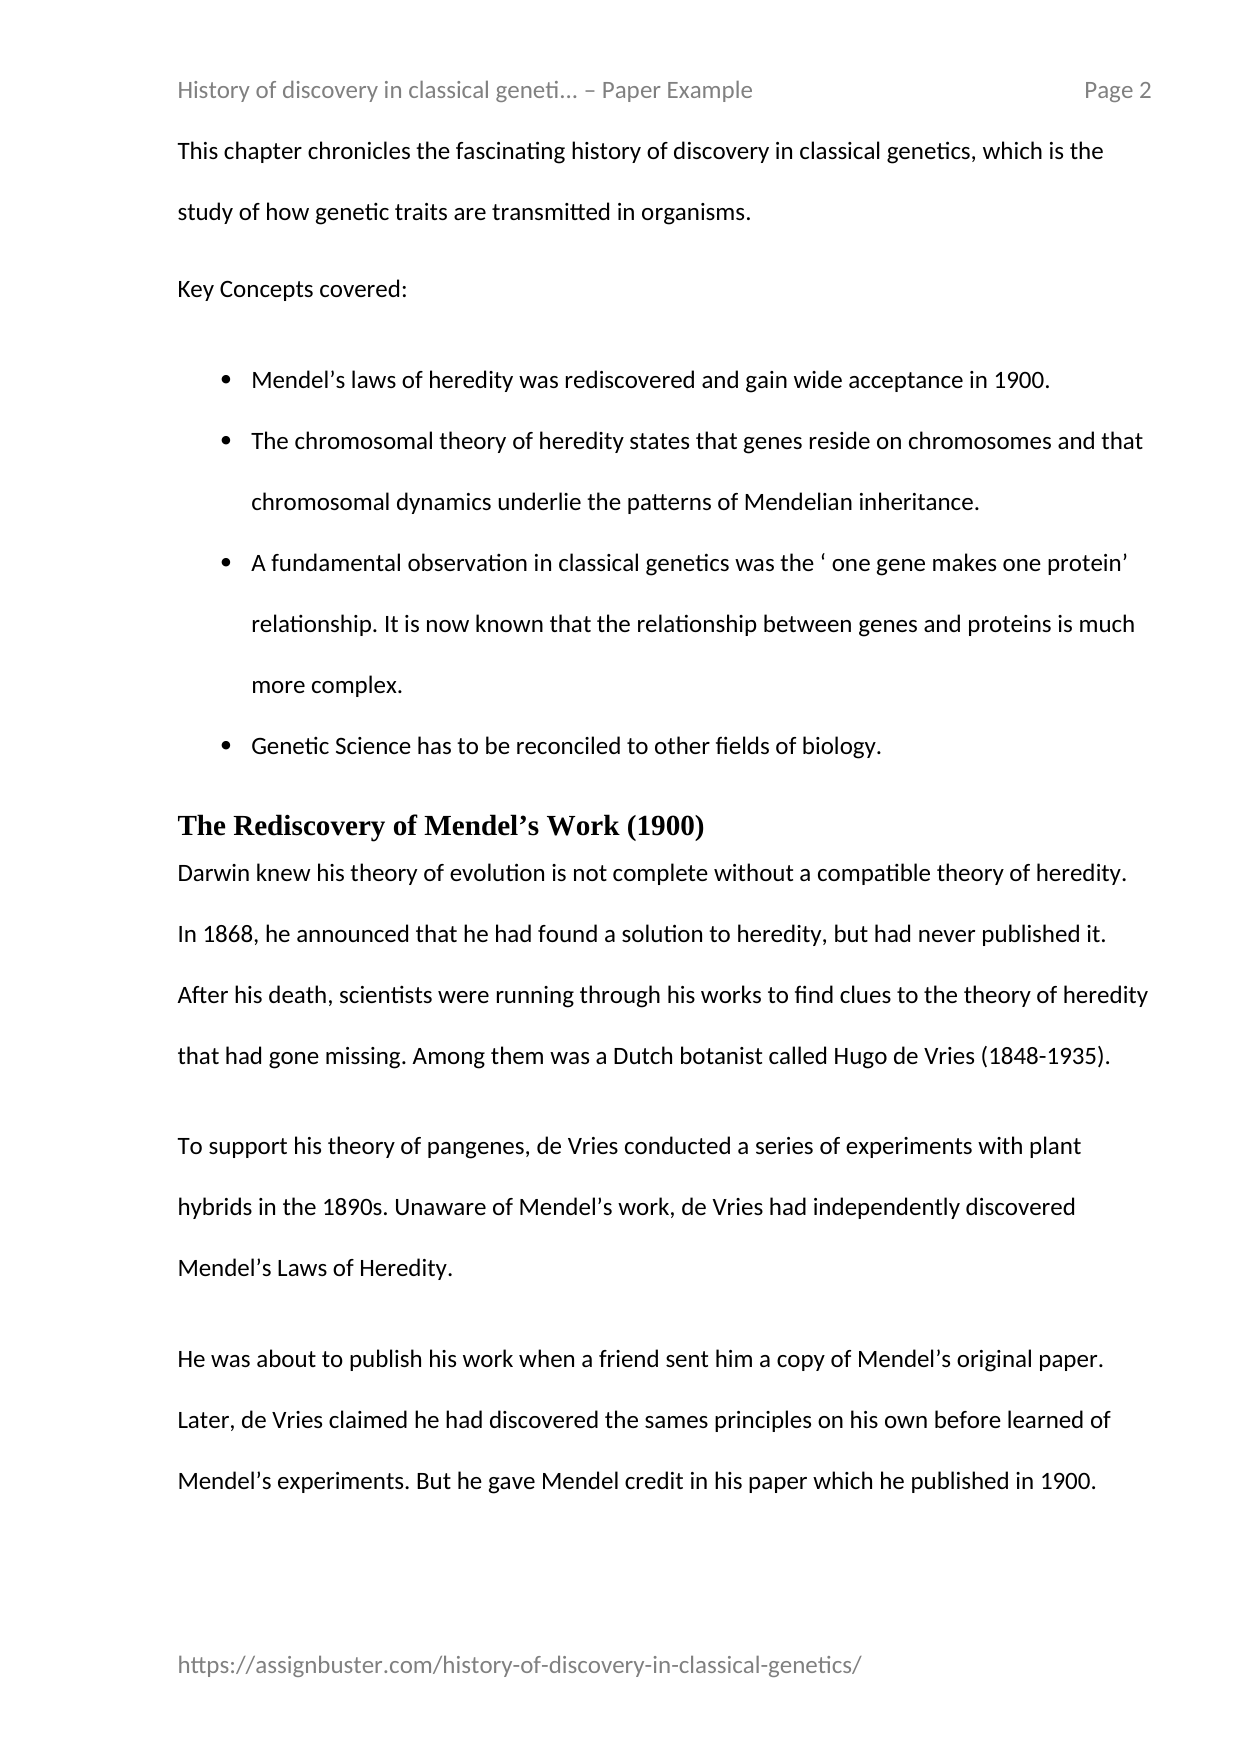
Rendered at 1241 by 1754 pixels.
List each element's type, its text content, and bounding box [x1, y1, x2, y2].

subtitle The Rediscovery of Mendel’s Work (1900) [177, 808, 1152, 842]
list Genetic Science has to be reconciled to other fields of biology. [222, 730, 1152, 761]
list A fundamental observation in classical genetics was the ‘ one gene makes one protein’ relationship. It is now known that the relationship between genes and proteins is much more complex. [222, 547, 1152, 700]
text He was about to publish his work when a friend sent him a copy of Mendel’s original paper. Later, de Vries claimed he had discovered the sames principles on his own before learned of Mendel’s experiments. But he gave Mendel credit in his paper which he published in 1900. [177, 1343, 1152, 1496]
text This chapter chronicles the fascinating history of discovery in classical genetics, which is the study of how genetic traits are transmitted in organisms. [177, 135, 1152, 226]
list Mendel’s laws of heredity was rediscovered and gain wide acceptance in 1900. [222, 364, 1152, 394]
text To support his theory of pangenes, de Vries conducted a series of experiments with plant hybrids in the 1890s. Unaware of Mendel’s work, de Vries had independently discovered Mendel’s Laws of Heredity. [177, 1130, 1152, 1283]
text Key Concepts covered: [177, 273, 1152, 304]
text Darwin knew his theory of evolution is not complete without a compatible theory of heredity. In 1868, he announced that he had found a solution to heredity, but had never published it. After his death, scientists were running through his works to find clues to the theory of heredity that had gone missing. Among them was a Dutch botanist called Hugo de Vries (1848-1935). [177, 857, 1152, 1070]
list The chromosomal theory of heredity states that genes reside on chromosomes and that chromosomal dynamics underlie the patterns of Mendelian inheritance. [222, 425, 1152, 517]
